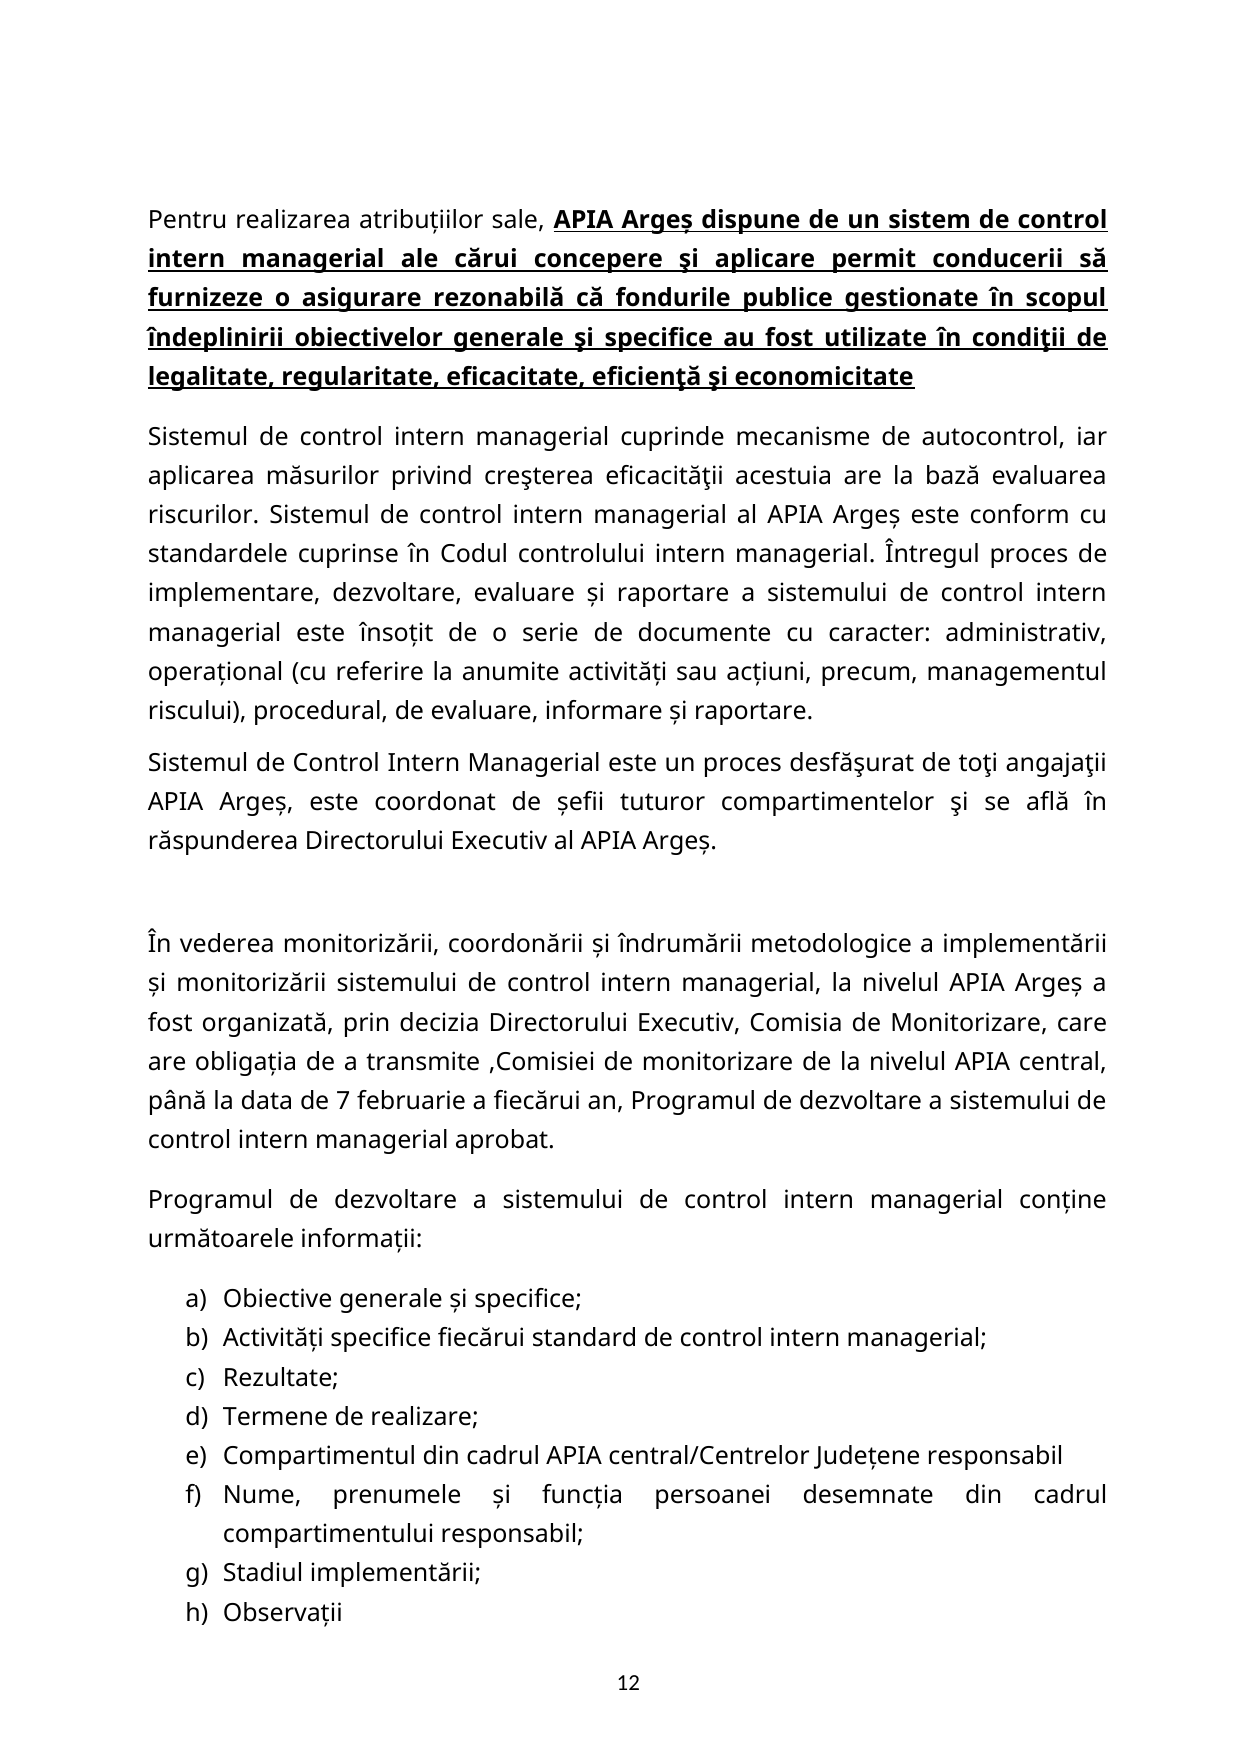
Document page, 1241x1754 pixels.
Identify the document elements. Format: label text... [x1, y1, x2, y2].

text Pentru realizarea atribuțiilor sale, APIA Argeș dispune de un sistem de control intern managerial ale cărui concepere şi aplicare permit conducerii să furnizeze o asigurare rezonabilă că fondurile publice gestionate în scopul îndeplinirii obiectivelor generale şi specifice au fost utilizate în condiţii de legalitate, regularitate, eficacitate, eficienţă şi economicitate [148, 350, 1108, 392]
text Sistemul de control intern managerial cuprinde mecanisme de autocontrol, iar aplicarea măsurilor privind creşterea eficacităţii acestuia are la bază evaluarea riscurilor. Sistemul de control intern managerial al APIA Argeș este conform cu standardele cuprinse în Codul controlului intern managerial. Întregul proces de implementare, dezvoltare, evaluare și raportare a sistemului de control intern managerial este însoțit de o serie de documente cu caracter: administrativ, operațional (cu referire la anumite activități sau acțiuni, precum, managementul riscului), procedural, de evaluare, informare și raportare. [148, 418, 1108, 727]
list Compartimentul din cadrul APIA central/Centrelor Județene responsabil [185, 1437, 1108, 1472]
text Pentru realizarea atribuțiilor sale, APIA Argeș dispune de un sistem de control intern managerial ale cărui concepere şi aplicare permit conducerii să furnizeze o asigurare rezonabilă că fondurile publice gestionate în scopul îndeplinirii obiectivelor generale şi specifice au fost utilizate în condiţii de legalitate, regularitate, eficacitate, eficienţă şi economicitate [148, 272, 1108, 309]
list Nume, prenumele și funcția persoanei desemnate din cadrul compartimentului responsabil; [185, 1477, 1108, 1550]
text Programul de dezvoltare a sistemului de control intern managerial conține următoarele informații: [148, 1182, 1108, 1255]
text Sistemul de Control Intern Managerial este un proces desfăşurat de toţi angajaţii APIA Argeș, este coordonat de șefii tuturor compartimentelor şi se află în răspunderea Directorului Executiv al APIA Argeș. [148, 744, 1108, 857]
text În vederea monitorizării, coordonării și îndrumării metodologice a implementării și monitorizării sistemului de control intern managerial, la nivelul APIA Argeș a fost organizată, prin decizia Directorului Executiv, Comisia de Monitorizare, care are obligația de a transmite ,Comisiei de monitorizare de la nivelul APIA central, până la data de 7 februarie a fiecărui an, Programul de dezvoltare a sistemului de control intern managerial aprobat. [148, 926, 1108, 1156]
text Pentru realizarea atribuțiilor sale, APIA Argeș dispune de un sistem de control intern managerial ale cărui concepere şi aplicare permit conducerii să furnizeze o asigurare rezonabilă că fondurile publice gestionate în scopul îndeplinirii obiectivelor generale şi specifice au fost utilizate în condiţii de legalitate, regularitate, eficacitate, eficienţă şi economicitate [148, 202, 1108, 270]
list Stadiul implementării; [185, 1555, 1108, 1589]
text Pentru realizarea atribuțiilor sale, APIA Argeș dispune de un sistem de control intern managerial ale cărui concepere şi aplicare permit conducerii să furnizeze o asigurare rezonabilă că fondurile publice gestionate în scopul îndeplinirii obiectivelor generale şi specifice au fost utilizate în condiţii de legalitate, regularitate, eficacitate, eficienţă şi economicitate [148, 311, 1108, 348]
list Activități specifice fiecărui standard de control intern managerial; [185, 1320, 1108, 1354]
list Termene de realizare; [185, 1398, 1108, 1432]
list Rezultate; [185, 1359, 1108, 1393]
list Obiective generale și specifice; [185, 1281, 1108, 1315]
list Observații [185, 1594, 1108, 1628]
